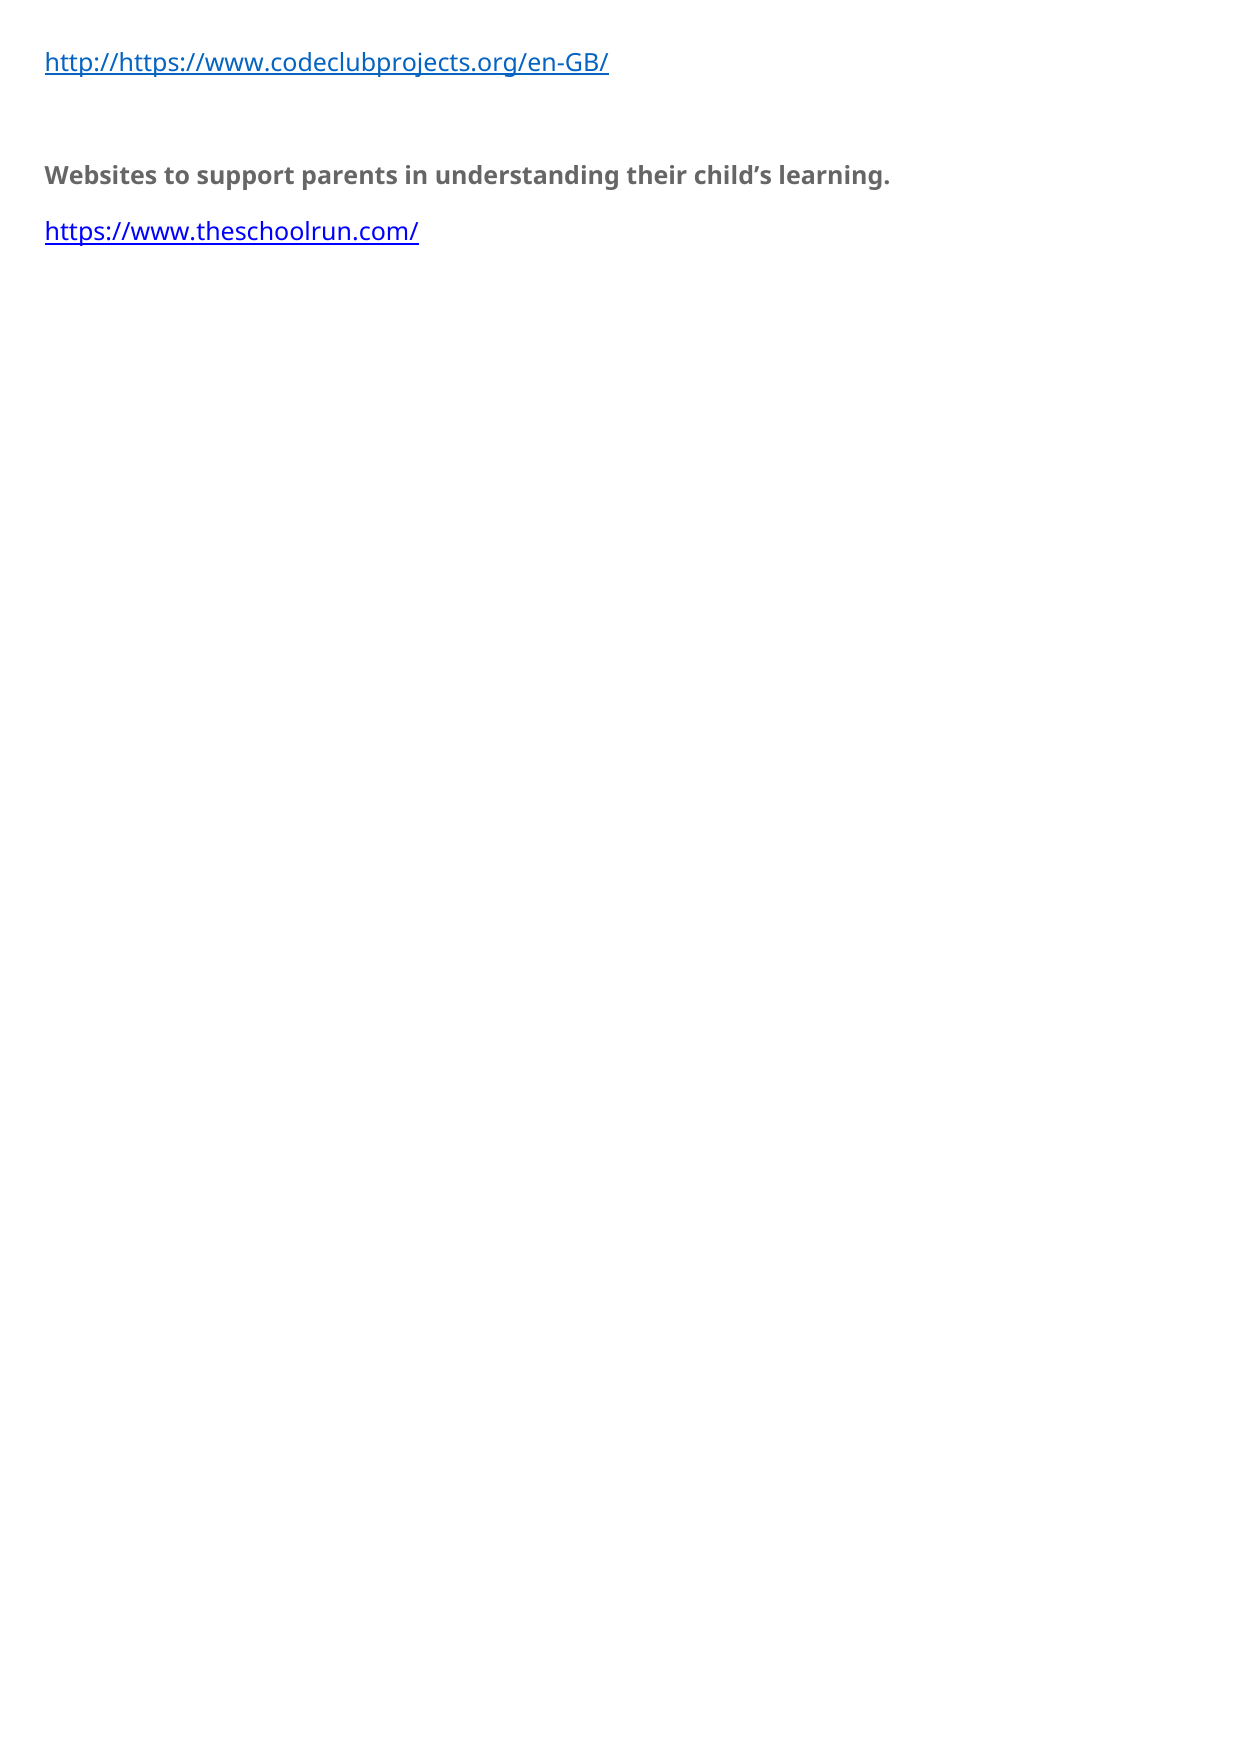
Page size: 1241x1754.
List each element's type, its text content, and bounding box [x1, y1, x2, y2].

text http://https://www.codeclubprojects.org/en-GB/ [44, 44, 1211, 78]
text Websites to support parents in understanding their child’s learning. [44, 157, 1211, 192]
text https://www.theschoolrun.com/ [44, 214, 1211, 248]
